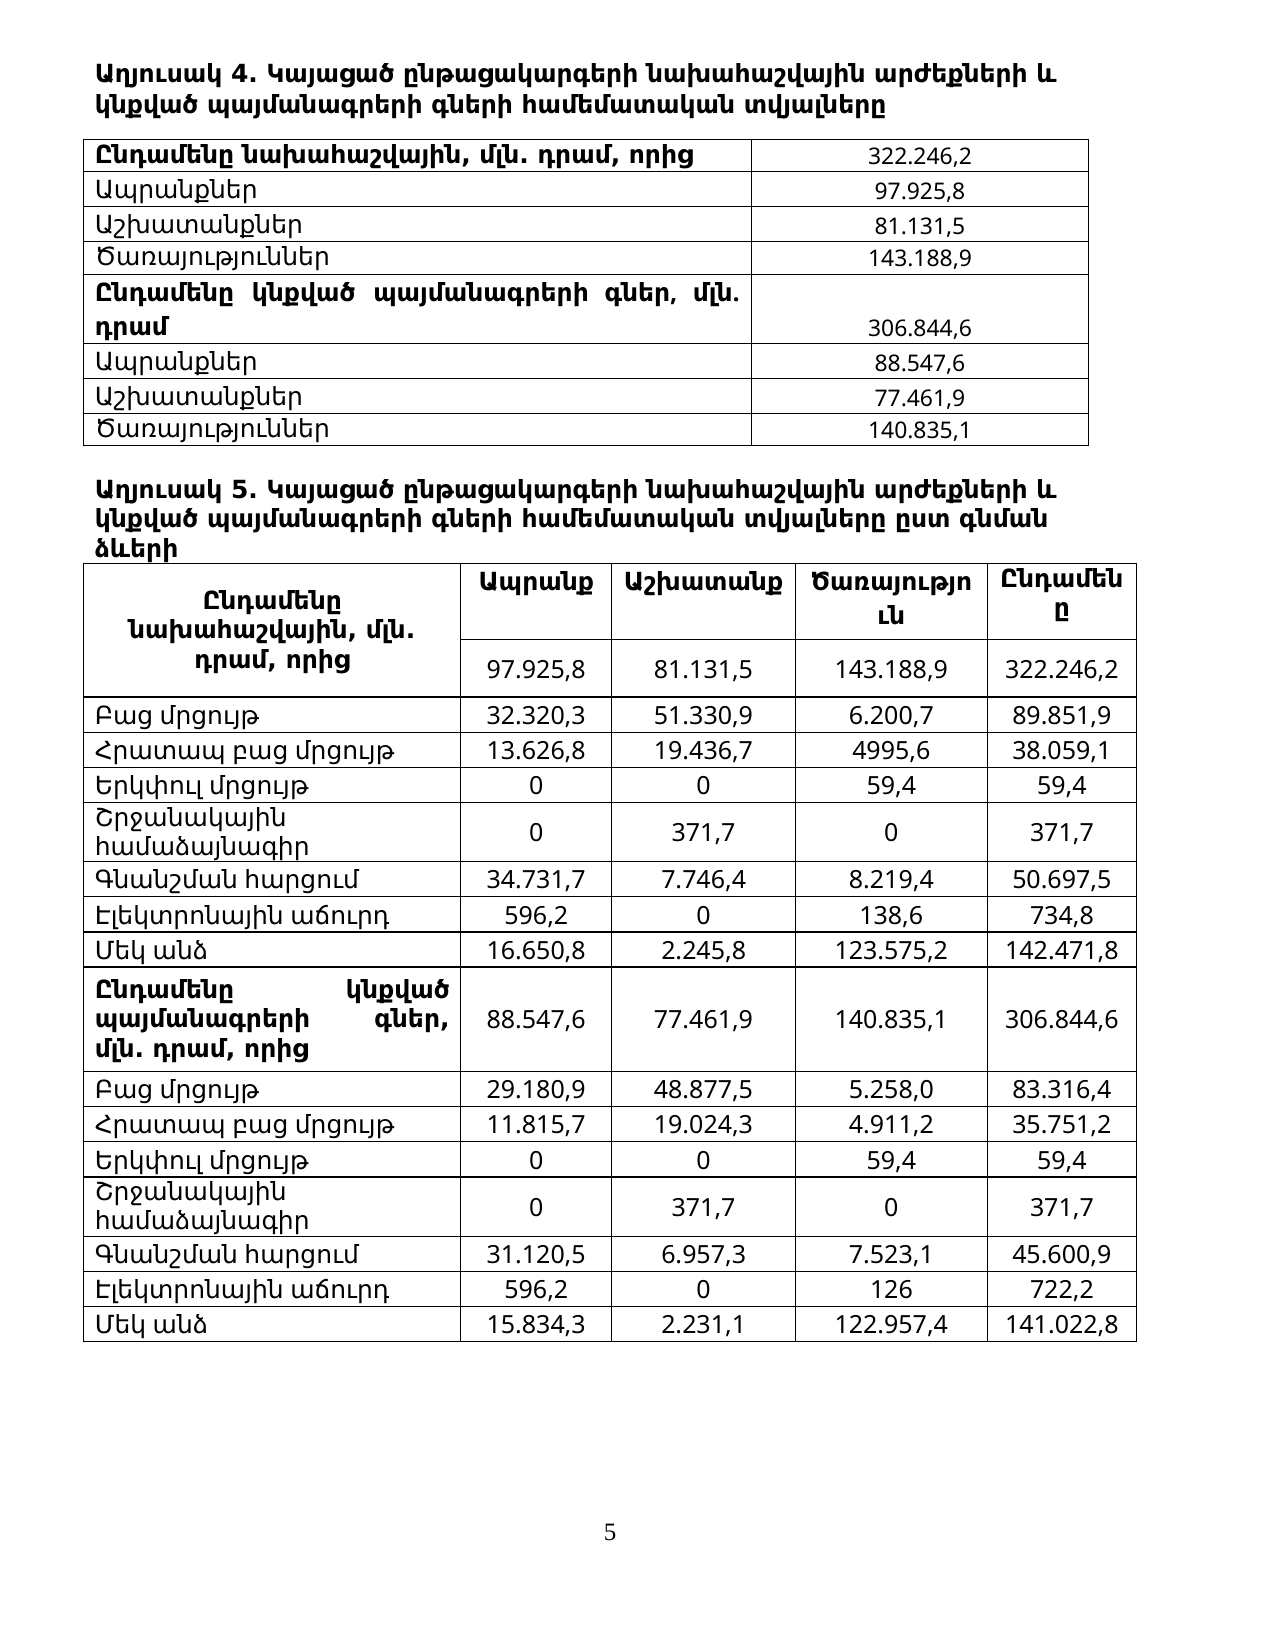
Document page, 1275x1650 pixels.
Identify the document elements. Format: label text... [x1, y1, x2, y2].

table_cell Ընդամենը կնքված պայմանագրերի գներ, մլն. դրամ [84, 275, 751, 343]
table_header Ապրանք [461, 564, 611, 639]
table_cell 32.320,3 [461, 698, 611, 732]
table_cell Հրատապ բաց մրցույթ [84, 733, 460, 767]
text Աղյուսակ 4. Կայացած ընթացակարգերի նախահաշվային արժեքների և կնքված պայմանագրերի գների համեմատական տվյալները [94, 59, 1125, 120]
table_cell 81.131,5 [612, 640, 795, 696]
table_cell 0 [461, 803, 611, 861]
table_cell 35.751,2 [988, 1107, 1136, 1141]
table_header Ընդամենը նախահաշվային, մլն. դրամ, որից [84, 140, 751, 171]
table_cell 38.059,1 [988, 733, 1136, 767]
table_cell 83.316,4 [988, 1072, 1136, 1106]
table_cell 50.697,5 [988, 862, 1136, 896]
table_cell 7.746,4 [612, 862, 795, 896]
table_cell Ապրանքներ [84, 172, 751, 206]
table_cell 7.523,1 [796, 1237, 987, 1271]
table_cell Շրջանակային համաձայնագիր [84, 803, 460, 861]
table_header Աշխատանք [612, 564, 795, 639]
table_cell 0 [796, 1178, 987, 1236]
table_cell 51.330,9 [612, 698, 795, 732]
table_cell 371,7 [612, 1178, 795, 1236]
table_cell 5.258,0 [796, 1072, 987, 1106]
table_cell 0 [461, 768, 611, 802]
table_cell 89.851,9 [988, 698, 1136, 732]
text Աղյուսակ 5. Կայացած ընթացակարգերի նախահաշվային արժեքների և կնքված պայմանագրերի գների համեմատական տվյալները ըստ գնման ձևերի [94, 475, 1125, 563]
table_cell 19.436,7 [612, 733, 795, 767]
table_cell 16.650,8 [461, 933, 611, 966]
table_cell 306.844,6 [988, 968, 1136, 1071]
table_cell Աշխատանքներ [84, 379, 751, 413]
table_cell 371,7 [988, 1178, 1136, 1236]
table_cell Երկփուլ մրցույթ [84, 768, 460, 802]
table_cell 15.834,3 [461, 1307, 611, 1341]
table_cell 322.246,2 [988, 640, 1136, 696]
table_cell 596,2 [461, 897, 611, 931]
table_cell 2.231,1 [612, 1307, 795, 1341]
table_cell 0 [461, 1142, 611, 1176]
table_cell 306.844,6 [752, 275, 1088, 343]
table_cell 88.547,6 [461, 968, 611, 1071]
table_cell Երկփուլ մրցույթ [84, 1142, 460, 1176]
table_cell Էլեկտրոնային աճուրդ [84, 1272, 460, 1306]
table_cell 4.911,2 [796, 1107, 987, 1141]
table_cell Ընդամենը կնքված պայմանագրերի գներ, մլն. դրամ, որից [84, 968, 460, 1071]
table_cell Աշխատանքներ [84, 207, 751, 241]
table_cell 143.188,9 [796, 640, 987, 696]
table_cell 722,2 [988, 1272, 1136, 1306]
table_header Ընդամենը [988, 564, 1136, 639]
table_cell Բաց մրցույթ [84, 1072, 460, 1106]
table_cell 0 [612, 897, 795, 931]
table_cell 140.835,1 [796, 968, 987, 1071]
table_cell 59,4 [988, 1142, 1136, 1176]
table_cell 0 [612, 768, 795, 802]
table_cell 97.925,8 [752, 172, 1088, 206]
table_cell 59,4 [796, 1142, 987, 1176]
table_cell 45.600,9 [988, 1237, 1136, 1271]
table_cell 97.925,8 [461, 640, 611, 696]
table_cell 0 [796, 803, 987, 861]
table_cell 371,7 [988, 803, 1136, 861]
table_cell 59,4 [988, 768, 1136, 802]
table_cell Գնանշման հարցում [84, 1237, 460, 1271]
table_cell 141.022,8 [988, 1307, 1136, 1341]
table_cell Գնանշման հարցում [84, 862, 460, 896]
table_cell 48.877,5 [612, 1072, 795, 1106]
table_cell Մեկ անձ [84, 1307, 460, 1341]
table_cell 126 [796, 1272, 987, 1306]
table_cell 77.461,9 [752, 379, 1088, 413]
table_cell 34.731,7 [461, 862, 611, 896]
table_cell Մեկ անձ [84, 933, 460, 966]
table_cell 11.815,7 [461, 1107, 611, 1141]
table_header Ծառայություն [796, 564, 987, 639]
table_cell Ծառայություններ [84, 414, 751, 445]
table_cell Ծառայություններ [84, 242, 751, 273]
table_cell 140.835,1 [752, 414, 1088, 445]
table_cell 138,6 [796, 897, 987, 931]
table_cell 6.200,7 [796, 698, 987, 732]
table_cell 77.461,9 [612, 968, 795, 1071]
table_cell 596,2 [461, 1272, 611, 1306]
table_cell 734,8 [988, 897, 1136, 931]
table_cell 2.245,8 [612, 933, 795, 966]
table_cell Ապրանքներ [84, 344, 751, 378]
table_cell 0 [461, 1178, 611, 1236]
table_cell Էլեկտրոնային աճուրդ [84, 897, 460, 931]
table_cell 29.180,9 [461, 1072, 611, 1106]
table_cell 371,7 [612, 803, 795, 861]
table_cell 123.575,2 [796, 933, 987, 966]
table_cell 31.120,5 [461, 1237, 611, 1271]
table_cell Հրատապ բաց մրցույթ [84, 1107, 460, 1141]
table_cell 122.957,4 [796, 1307, 987, 1341]
table_cell 0 [612, 1142, 795, 1176]
table_header 322.246,2 [752, 140, 1088, 171]
table_cell 13.626,8 [461, 733, 611, 767]
table_cell 59,4 [796, 768, 987, 802]
table_cell 19.024,3 [612, 1107, 795, 1141]
table_header Ընդամենը նախահաշվային, մլն. դրամ, որից [84, 564, 460, 696]
table_cell 8.219,4 [796, 862, 987, 896]
table_cell 0 [612, 1272, 795, 1306]
table_cell 4995,6 [796, 733, 987, 767]
table_cell Շրջանակային համաձայնագիր [84, 1178, 460, 1236]
table_cell 143.188,9 [752, 242, 1088, 273]
table_cell 142.471,8 [988, 933, 1136, 966]
table_cell 88.547,6 [752, 344, 1088, 378]
table_cell 6.957,3 [612, 1237, 795, 1271]
table_cell 81.131,5 [752, 207, 1088, 241]
table_cell Բաց մրցույթ [84, 698, 460, 732]
